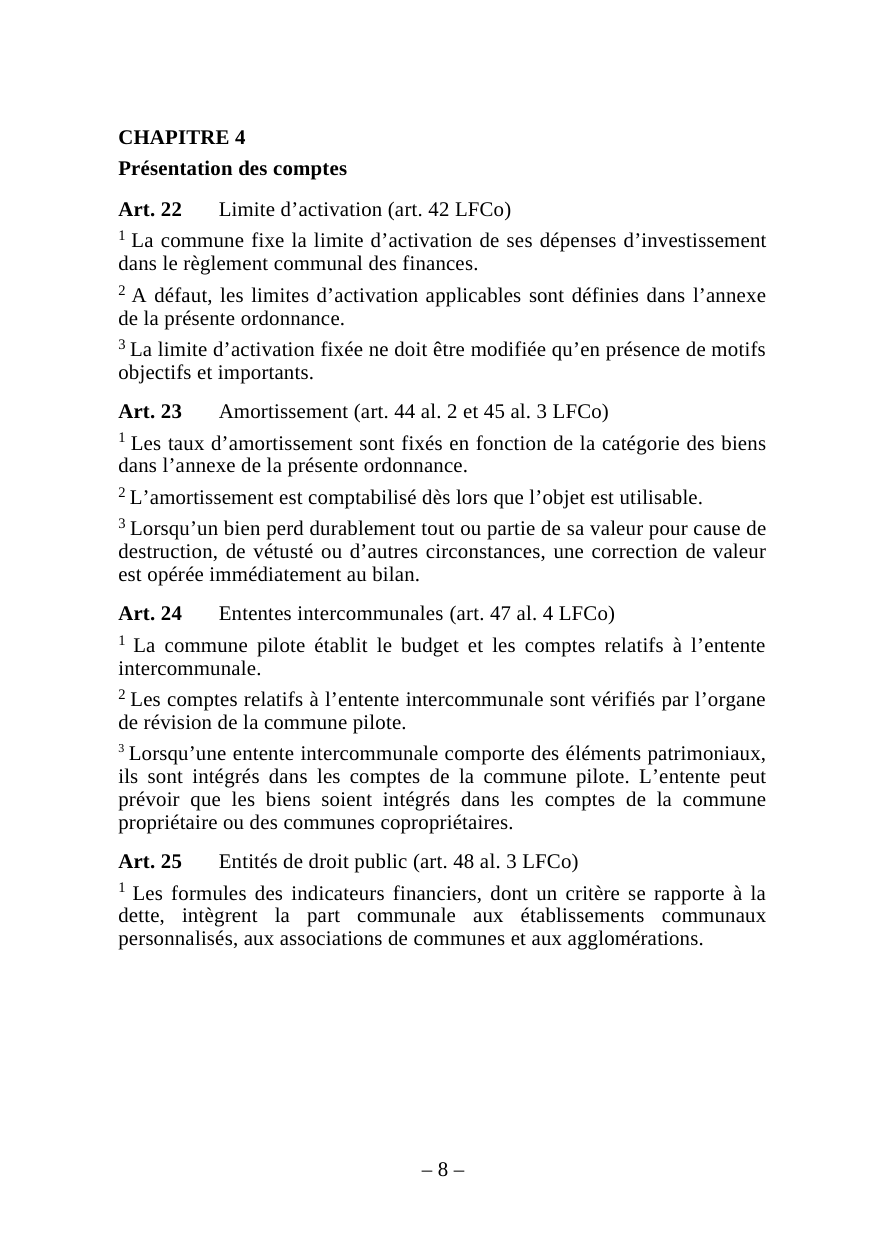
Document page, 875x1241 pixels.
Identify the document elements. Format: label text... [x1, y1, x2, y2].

text 2 A défaut, les limites d’activation applicables sont définies dans l’annexe de la présente ordonnance. [118, 284, 768, 329]
text 1 Les taux d’amortissement sont fixés en fonction de la catégorie des biens dans l’annexe de la présente ordonnance. [118, 432, 768, 477]
text 3 La limite d’activation fixée ne doit être modifiée qu’en présence de motifs objectifs et importants. [118, 338, 768, 384]
text 3 Lorsqu’une entente intercommunale comporte des éléments patrimoniaux, ils sont intégrés dans les comptes de la commune pilote. L’entente peut prévoir que les biens soient intégrés dans les comptes de la commune propriétaire ou des communes copropriétaires. [118, 742, 768, 834]
text Art. 25 Entités de droit public (art. 48 al. 3 LFCo) [118, 850, 768, 873]
subtitle CHAPITRE 4 Présentation des comptes [118, 119, 768, 182]
text Art. 24 Ententes intercommunales (art. 47 al. 4 LFCo) [118, 602, 768, 625]
text 1 Les formules des indicateurs financiers, dont un critère se rapporte à la dette, intègrent la part communale aux établissements communaux personnalisés, aux associations de communes et aux agglomérations. [118, 882, 768, 950]
text 1 La commune pilote établit le budget et les comptes relatifs à l’entente intercommunale. [118, 634, 768, 679]
text 2 L’amortissement est comptabilisé dès lors que l’objet est utilisable. [118, 486, 768, 509]
text 2 Les comptes relatifs à l’entente intercommunale sont vérifiés par l’organe de révision de la commune pilote. [118, 688, 768, 734]
text Art. 23 Amortissement (art. 44 al. 2 et 45 al. 3 LFCo) [118, 400, 768, 423]
text 1 La commune fixe la limite d’activation de ses dépenses d’investissement dans le règlement communal des finances. [118, 229, 768, 275]
text Art. 22 Limite d’activation (art. 42 LFCo) [118, 198, 768, 221]
text 3 Lorsqu’un bien perd durablement tout ou partie de sa valeur pour cause de destruction, de vétusté ou d’autres circonstances, une correction de valeur est opérée immédiatement au bilan. [118, 517, 768, 586]
